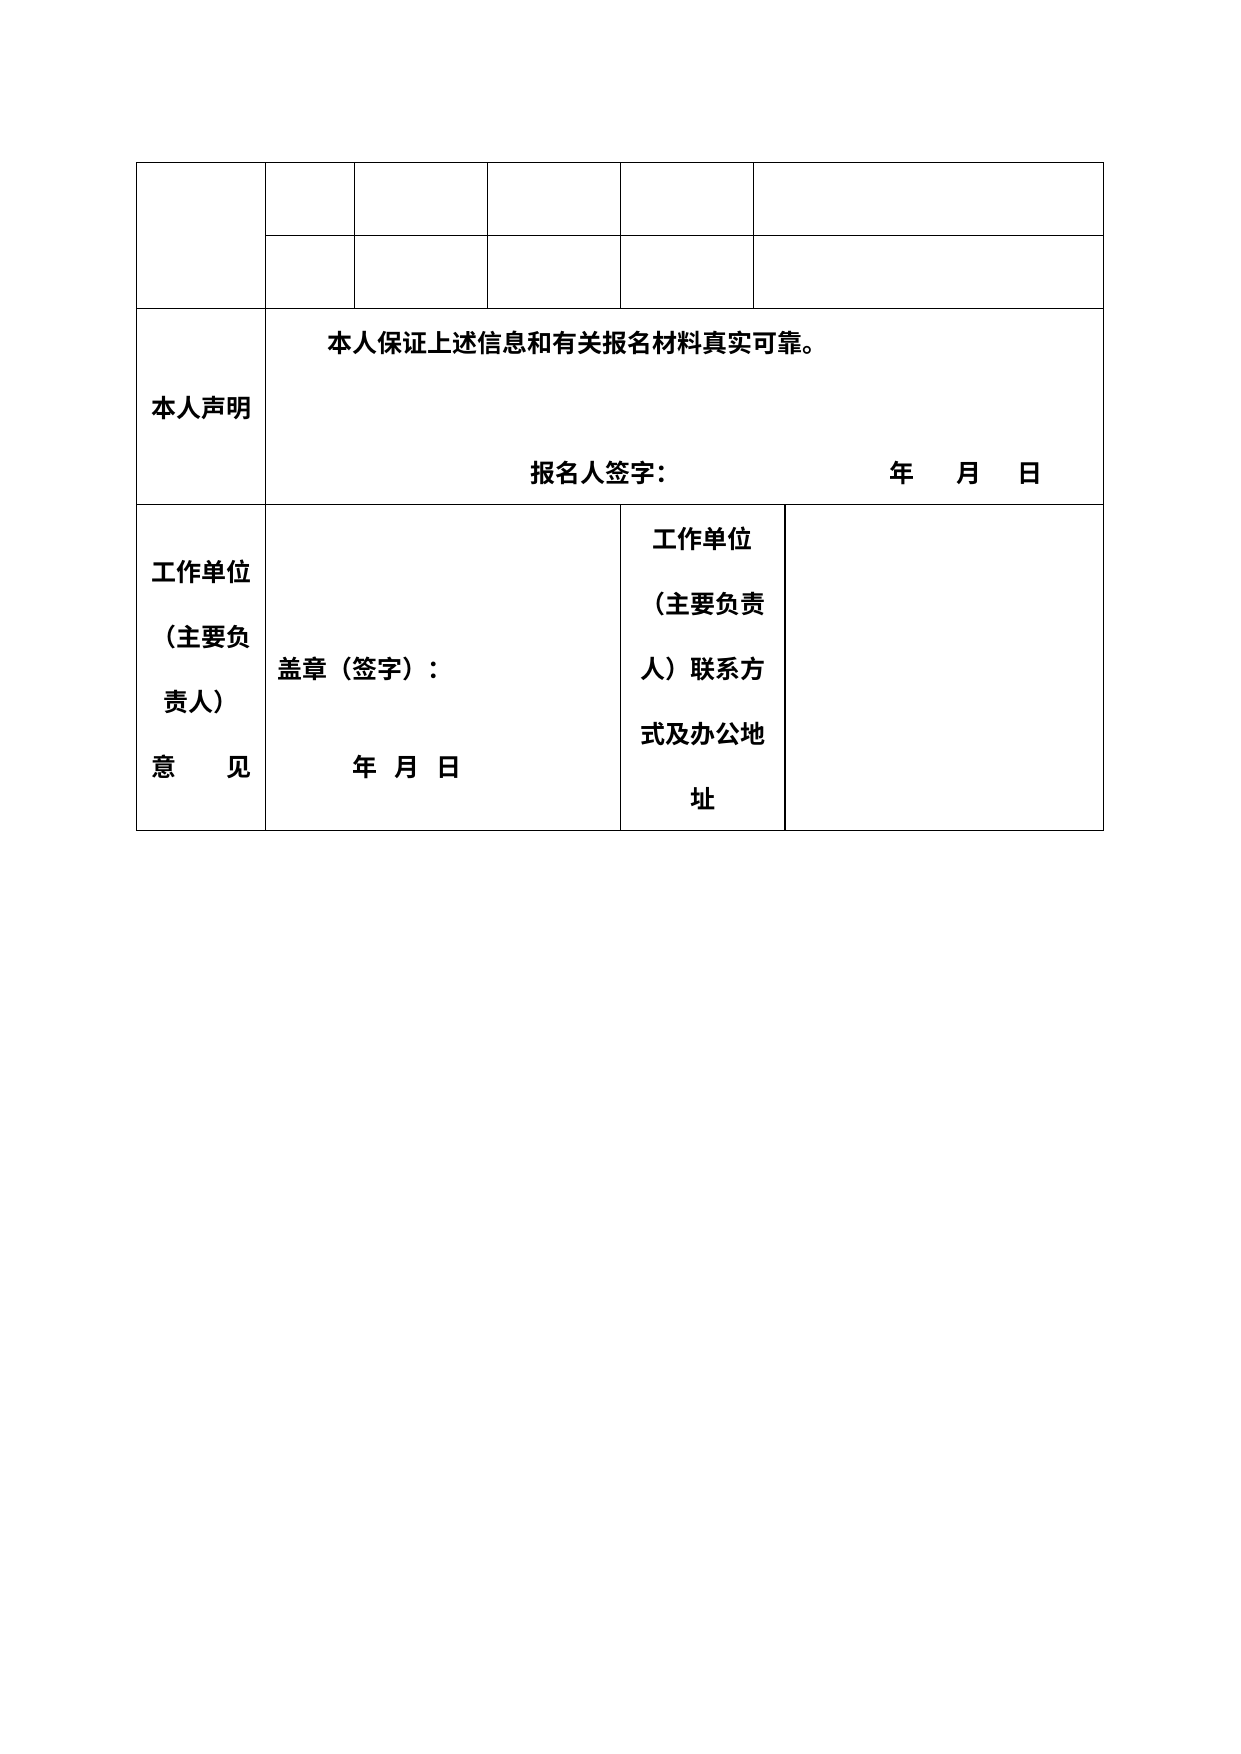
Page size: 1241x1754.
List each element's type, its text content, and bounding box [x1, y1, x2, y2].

table_cell 本人保证上述信息和有关报名材料真实可靠。 报名人签字： 年 月 日 [266, 309, 1103, 504]
table_cell 工作单位 （主要负责人）联系方式及办公地址 [621, 505, 784, 830]
table_cell [621, 163, 753, 235]
table_cell 工作单位 （主要负责人） 意 见 [137, 505, 265, 830]
table_cell [488, 163, 620, 235]
table_cell [786, 505, 1103, 830]
table_cell [754, 163, 1103, 235]
table_cell [621, 236, 753, 308]
table_cell [488, 236, 620, 308]
table_cell [266, 163, 354, 235]
table_cell 本人声明 [137, 309, 265, 504]
table_cell 盖章（签字）： 年 月 日 [266, 505, 620, 830]
table_cell [355, 163, 487, 235]
table_cell [266, 236, 354, 308]
table_cell [355, 236, 487, 308]
table_cell [754, 236, 1103, 308]
